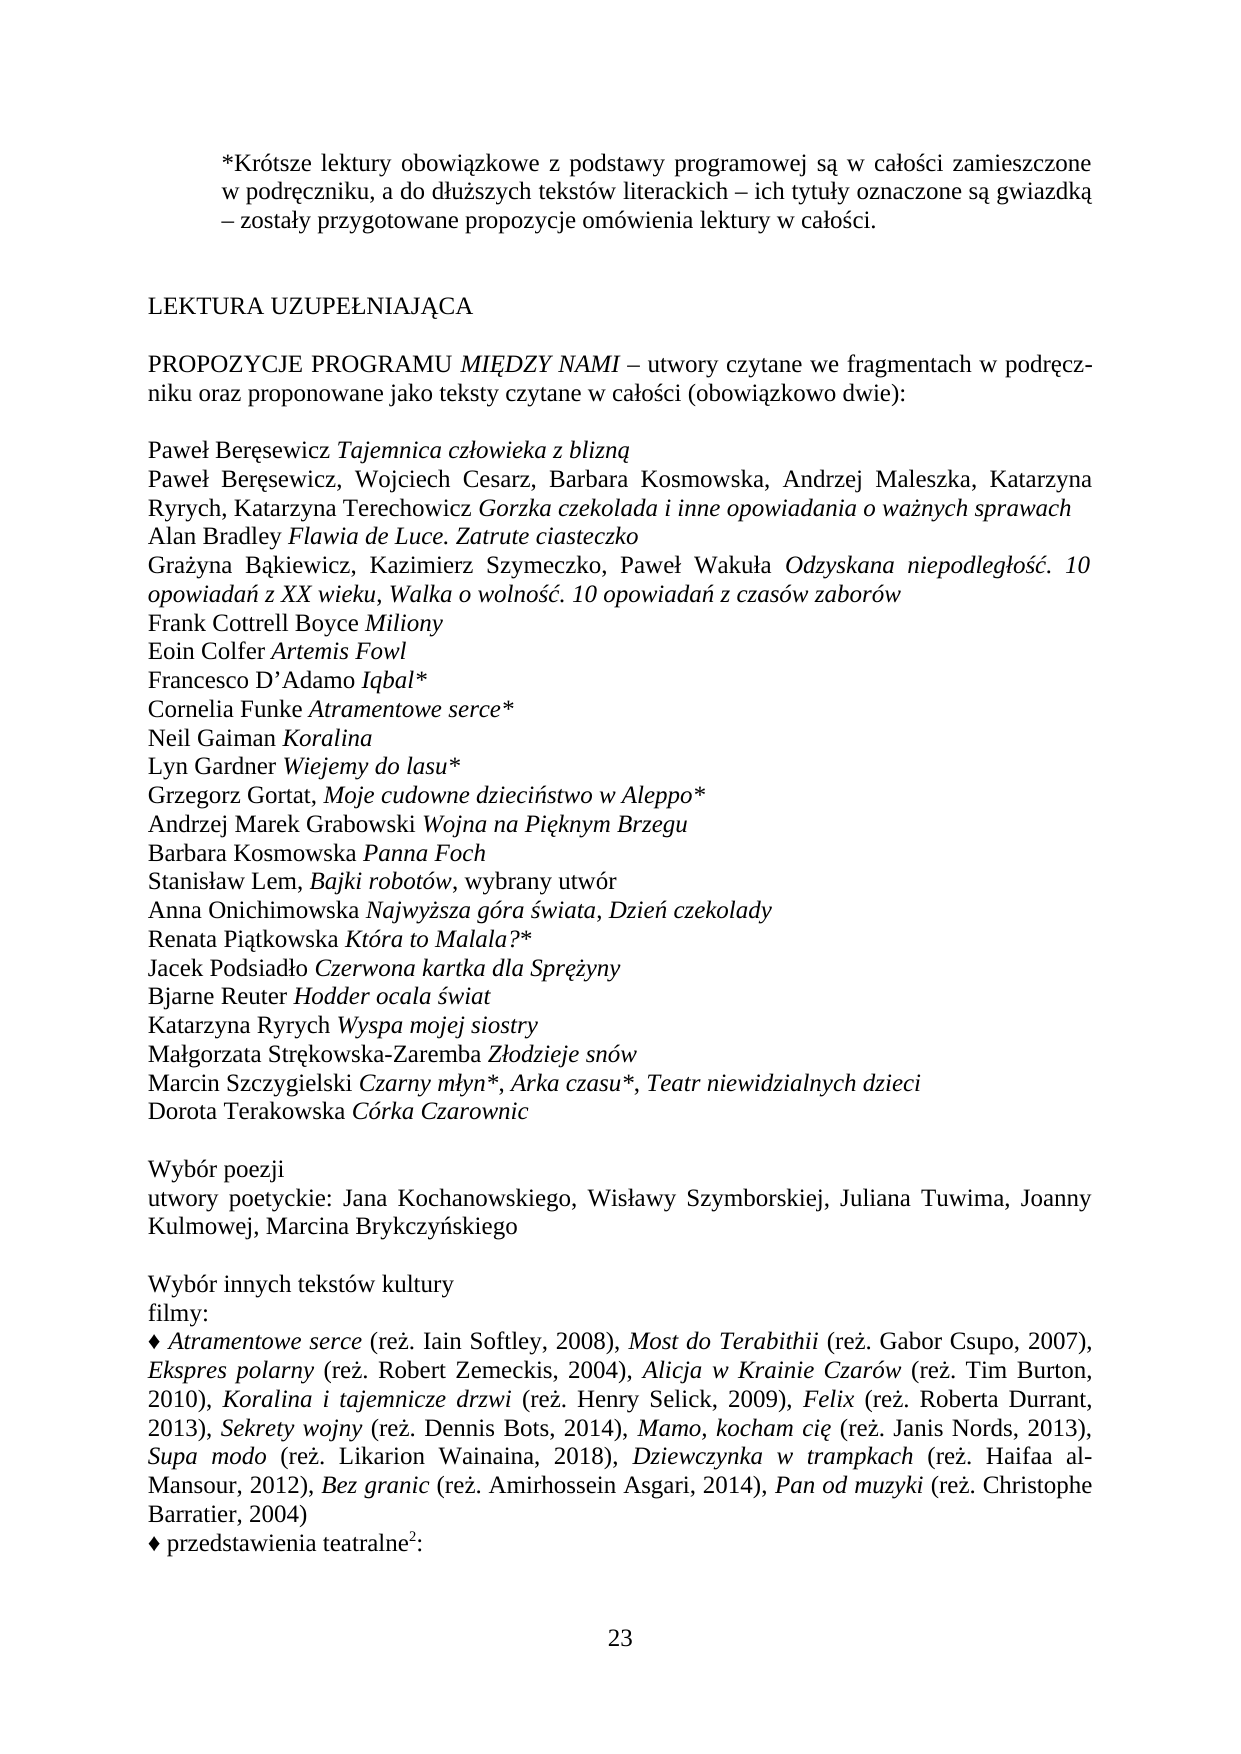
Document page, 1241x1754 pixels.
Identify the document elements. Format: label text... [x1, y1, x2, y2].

text Paweł Beręsewicz Tajemnica człowieka z blizną [148, 435, 1093, 464]
text Dorota Terakowska Córka Czarownic [148, 1096, 1093, 1125]
text LEKTURA UZUPEŁNIAJĄCA [148, 291, 1093, 320]
text Alan Bradley Flawia de Luce. Zatrute ciasteczko [148, 521, 1093, 550]
text Francesco D’Adamo Iqbal* [148, 665, 1093, 694]
text Wybór innych tekstów kultury [148, 1269, 1093, 1298]
text filmy: [148, 1298, 1093, 1326]
text *Krótsze lektury obowiązkowe z podstawy programowej są w całości zamieszczone w podręczniku, a do dłuższych tekstów literackich – ich tytuły oznaczone są gwiazdką – zostały przygotowane propozycje omówienia lektury w całości. [221, 148, 1093, 234]
text Frank Cottrell Boyce Miliony [148, 608, 1093, 636]
text Renata Piątkowska Która to Malala?* [148, 924, 1093, 953]
text Paweł Beręsewicz, Wojciech Cesarz, Barbara Kosmowska, Andrzej Maleszka, Katarzyna Ryrych, Katarzyna Terechowicz Gorzka czekolada i inne opowiadania o ważnych sprawach [148, 464, 1093, 521]
text ♦ przedstawienia teatralne2: [148, 1528, 1093, 1556]
text Katarzyna Ryrych Wyspa mojej siostry [148, 1010, 1093, 1039]
text Grażyna Bąkiewicz, Kazimierz Szymeczko, Paweł Wakuła Odzyskana niepodległość. 10 opowiadań z XX wieku, Walka o wolność. 10 opowiadań z czasów zaborów [148, 550, 1093, 608]
text Lyn Gardner Wiejemy do lasu* [148, 751, 1093, 780]
text Neil Gaiman Koralina [148, 723, 1093, 751]
text Andrzej Marek Grabowski Wojna na Pięknym Brzegu [148, 809, 1093, 838]
text Anna Onichimowska Najwyższa góra świata, Dzień czekolady [148, 895, 1093, 924]
text Jacek Podsiadło Czerwona kartka dla Sprężyny [148, 953, 1093, 981]
text Małgorzata Strękowska-Zaremba Złodzieje snów [148, 1039, 1093, 1068]
text utwory poetyckie: Jana Kochanowskiego, Wisławy Szymborskiej, Juliana Tuwima, Joanny Kulmowej, Marcina Brykczyńskiego [148, 1183, 1093, 1240]
text Wybór poezji [148, 1154, 1093, 1183]
text Eoin Colfer Artemis Fowl [148, 636, 1093, 665]
text Marcin Szczygielski Czarny młyn*, Arka czasu*, Teatr niewidzialnych dzieci [148, 1068, 1093, 1096]
text ♦ Atramentowe serce (reż. Iain Softley, 2008), Most do Terabithii (reż. Gabor Csupo, 2007), Ekspres polarny (reż. Robert Zemeckis, 2004), Alicja w Krainie Czarów (reż. Tim Burton, 2010), Koralina i tajemnicze drzwi (reż. Henry Selick, 2009), Felix (reż. Roberta Durrant, 2013), Sekrety wojny (reż. Dennis Bots, 2014), Mamo, kocham cię (reż. Janis Nords, 2013), Supa modo (reż. Likarion Wainaina, 2018), Dziewczynka w trampkach (reż. Haifaa al-Mansour, 2012), Bez granic (reż. Amirhossein Asgari, 2014), Pan od muzyki (reż. Christophe Barratier, 2004) [148, 1326, 1093, 1528]
text Bjarne Reuter Hodder ocala świat [148, 981, 1093, 1010]
text PROPOZYCJE PROGRAMU MIĘDZY NAMI – utwory czytane we fragmentach w podręczniku oraz proponowane jako teksty czytane w całości (obowiązkowo dwie): [148, 349, 1093, 406]
text Grzegorz Gortat, Moje cudowne dzieciństwo w Aleppo* [148, 780, 1093, 809]
text Stanisław Lem, Bajki robotów, wybrany utwór [148, 866, 1093, 895]
text Cornelia Funke Atramentowe serce* [148, 694, 1093, 723]
text Barbara Kosmowska Panna Foch [148, 838, 1093, 866]
